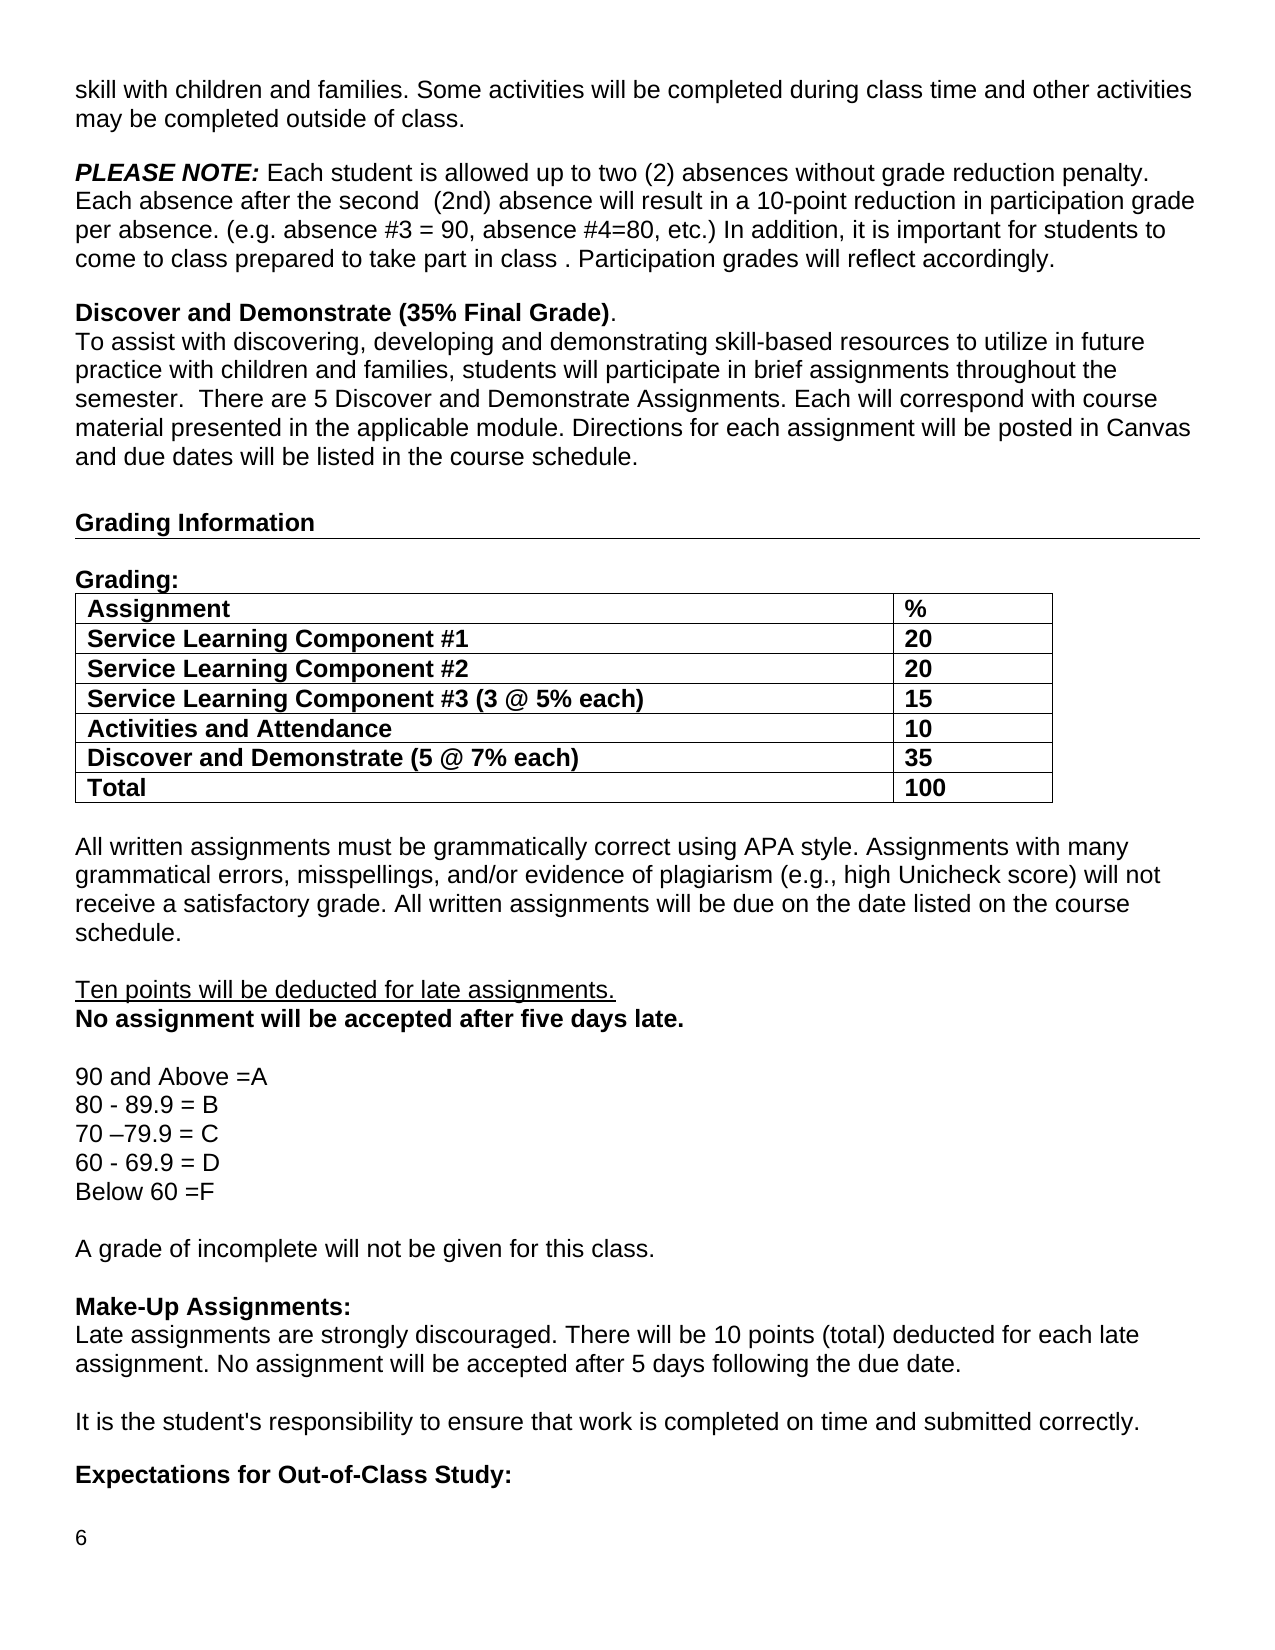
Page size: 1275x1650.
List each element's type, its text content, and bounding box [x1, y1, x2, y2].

table_cell Service Learning Component #2 [76, 654, 893, 683]
table_cell Discover and Demonstrate (5 @ 7% each) [76, 743, 893, 772]
text 70 –79.9 = C [75, 1119, 1200, 1148]
table_cell 20 [894, 654, 1052, 683]
table_cell Service Learning Component #1 [76, 624, 893, 653]
text All written assignments must be grammatically correct using APA style. Assignments with many grammatical errors, misspellings, and/or evidence of plagiarism (e.g., high Unicheck score) will not receive a satisfactory grade. All written assignments will be due on the date listed on the course schedule. [75, 832, 1200, 947]
subtitle Grading Information [75, 508, 1200, 538]
table_cell 10 [894, 714, 1052, 742]
text 90 and Above =A [75, 1062, 1200, 1090]
text To assist with discovering, developing and demonstrating skill-based resources to utilize in future practice with children and families, students will participate in brief assignments throughout the semester. There are 5 Discover and Demonstrate Assignments. Each will correspond with course material presented in the applicable module. Directions for each assignment will be posted in Canvas and due dates will be listed in the course schedule. [75, 326, 1200, 470]
table_cell Activities and Attendance [76, 714, 893, 742]
text No assignment will be accepted after five days late. [75, 1004, 1200, 1033]
subtitle PLEASE NOTE: Each student is allowed up to two (2) absences without grade reduction penalty. Each absence after the second (2nd) absence will result in a 10-point reduction in participation grade per absence. (e.g. absence #3 = 90, absence #4=80, etc.) In addition, it is important for students to come to class prepared to take part in class . Participation grades will reflect accordingly. [75, 157, 1200, 272]
table_header % [894, 594, 1052, 623]
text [75, 75, 1200, 132]
table_cell 15 [894, 684, 1052, 712]
table_cell 100 [894, 773, 1052, 802]
text A grade of incomplete will not be given for this class. [75, 1234, 1200, 1263]
subtitle Expectations for Out-of-Class Study: [75, 1460, 1200, 1489]
text Below 60 =F [75, 1177, 1200, 1205]
table_cell Total [76, 773, 893, 802]
table_cell 20 [894, 624, 1052, 653]
text 80 - 89.9 = B [75, 1090, 1200, 1119]
table_header Assignment [76, 594, 893, 623]
table_cell Service Learning Component #3 (3 @ 5% each) [76, 684, 893, 712]
text Ten points will be deducted for late assignments. [75, 975, 1200, 1004]
text Discover and Demonstrate (35% Final Grade). [75, 298, 1200, 326]
text 60 - 69.9 = D [75, 1148, 1200, 1177]
text Late assignments are strongly discouraged. There will be 10 points (total) deducted for each late assignment. No assignment will be accepted after 5 days following the due date. [75, 1320, 1200, 1378]
text Make-Up Assignments: [75, 1292, 1200, 1320]
subtitle Grading: [75, 564, 1200, 593]
table_cell 35 [894, 743, 1052, 772]
text It is the student's responsibility to ensure that work is completed on time and submitted correctly. [75, 1407, 1200, 1435]
